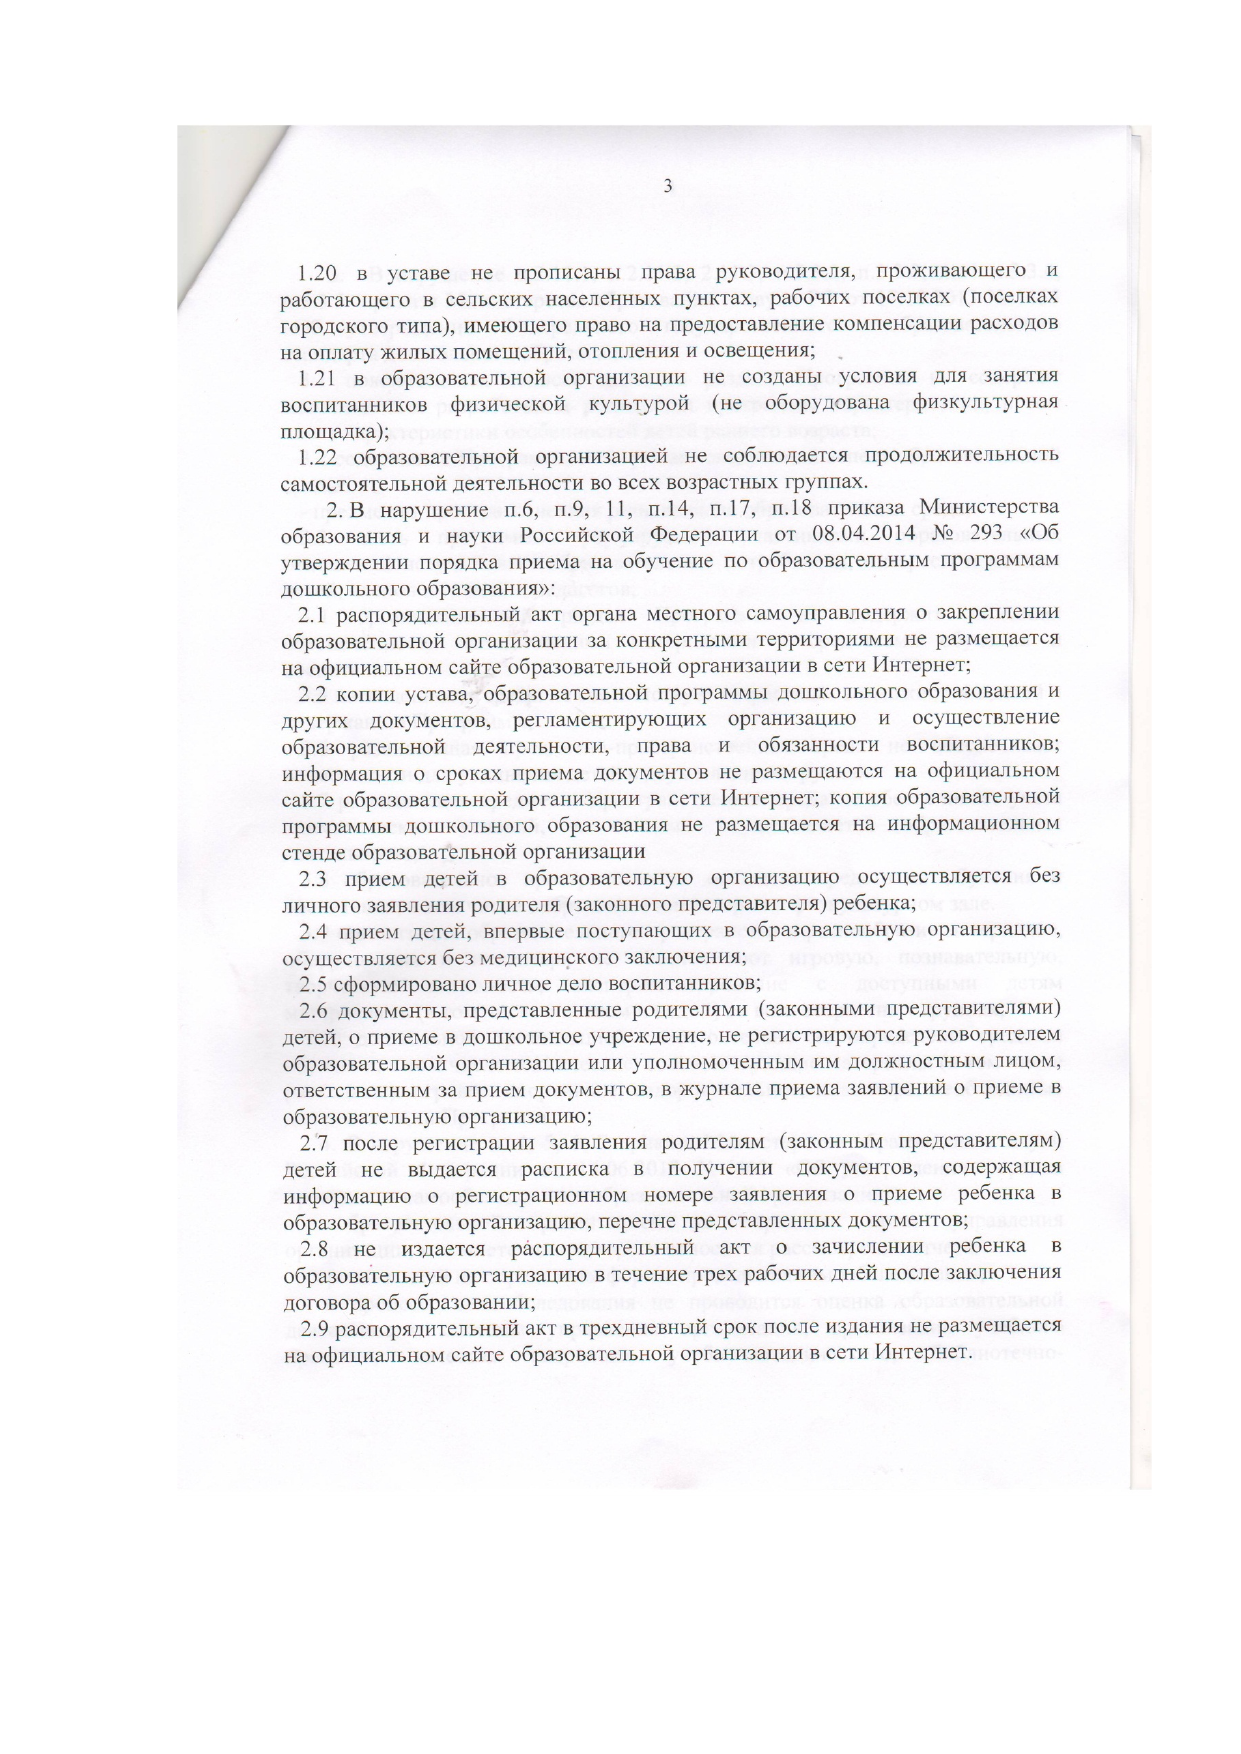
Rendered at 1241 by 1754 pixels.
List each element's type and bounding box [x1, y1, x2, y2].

picture [177, 118, 1152, 1496]
